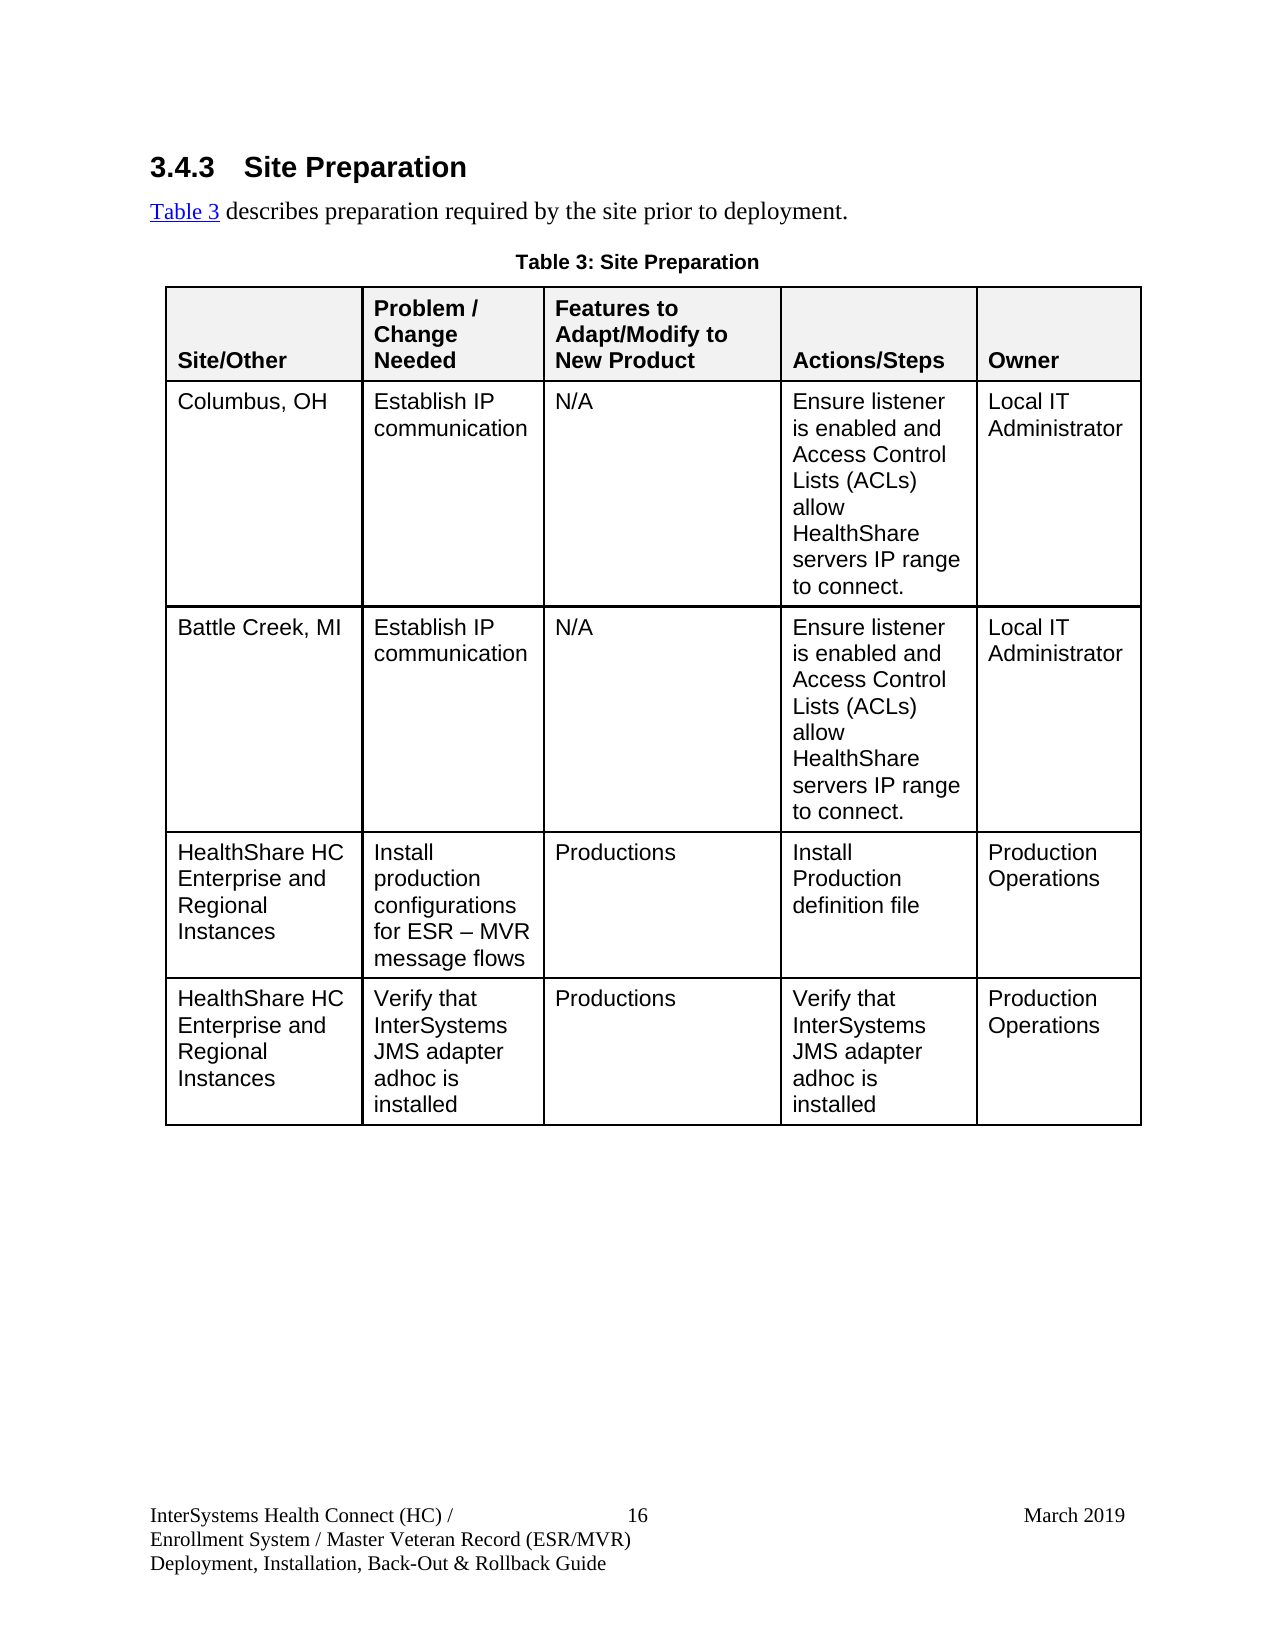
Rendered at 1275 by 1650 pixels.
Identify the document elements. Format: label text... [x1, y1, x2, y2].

table_cell Install production configurations for ESR – MVR message flows [364, 833, 543, 977]
table_cell Install Production definition file [782, 833, 976, 977]
text Table 3: Site Preparation [150, 250, 1125, 274]
table_cell Ensure listener is enabled and Access Control Lists (ACLs) allow HealthShare servers IP range to connect. [782, 382, 976, 605]
table_cell Production Operations [978, 833, 1140, 977]
subtitle Site Preparation [150, 150, 1125, 183]
table_header Actions/Steps [782, 288, 976, 380]
table_header Site/Other [167, 288, 361, 380]
table_cell Production Operations [978, 979, 1140, 1123]
table_cell N/A [545, 608, 780, 831]
table_cell HealthShare HC Enterprise and Regional Instances [167, 979, 361, 1123]
table_header Owner [978, 288, 1140, 380]
table_cell Ensure listener is enabled and Access Control Lists (ACLs) allow HealthShare servers IP range to connect. [782, 608, 976, 831]
table_cell HealthShare HC Enterprise and Regional Instances [167, 833, 361, 977]
table_header Problem / Change Needed [364, 288, 543, 380]
table_cell Local IT Administrator [978, 382, 1140, 605]
text Table 3 describes preparation required by the site prior to deployment. [150, 196, 1125, 225]
table_cell Productions [545, 979, 780, 1123]
table_header Features to Adapt/Modify to New Product [545, 288, 780, 380]
table_cell Productions [545, 833, 780, 977]
table_cell Verify that InterSystems JMS adapter adhoc is installed [782, 979, 976, 1123]
table_cell Establish IP communication [364, 608, 543, 831]
table_cell Establish IP communication [364, 382, 543, 605]
table_cell Local IT Administrator [978, 608, 1140, 831]
table_cell Battle Creek, MI [167, 608, 361, 831]
table_cell Columbus, OH [167, 382, 361, 605]
table_cell N/A [545, 382, 780, 605]
table_cell Verify that InterSystems JMS adapter adhoc is installed [364, 979, 543, 1123]
